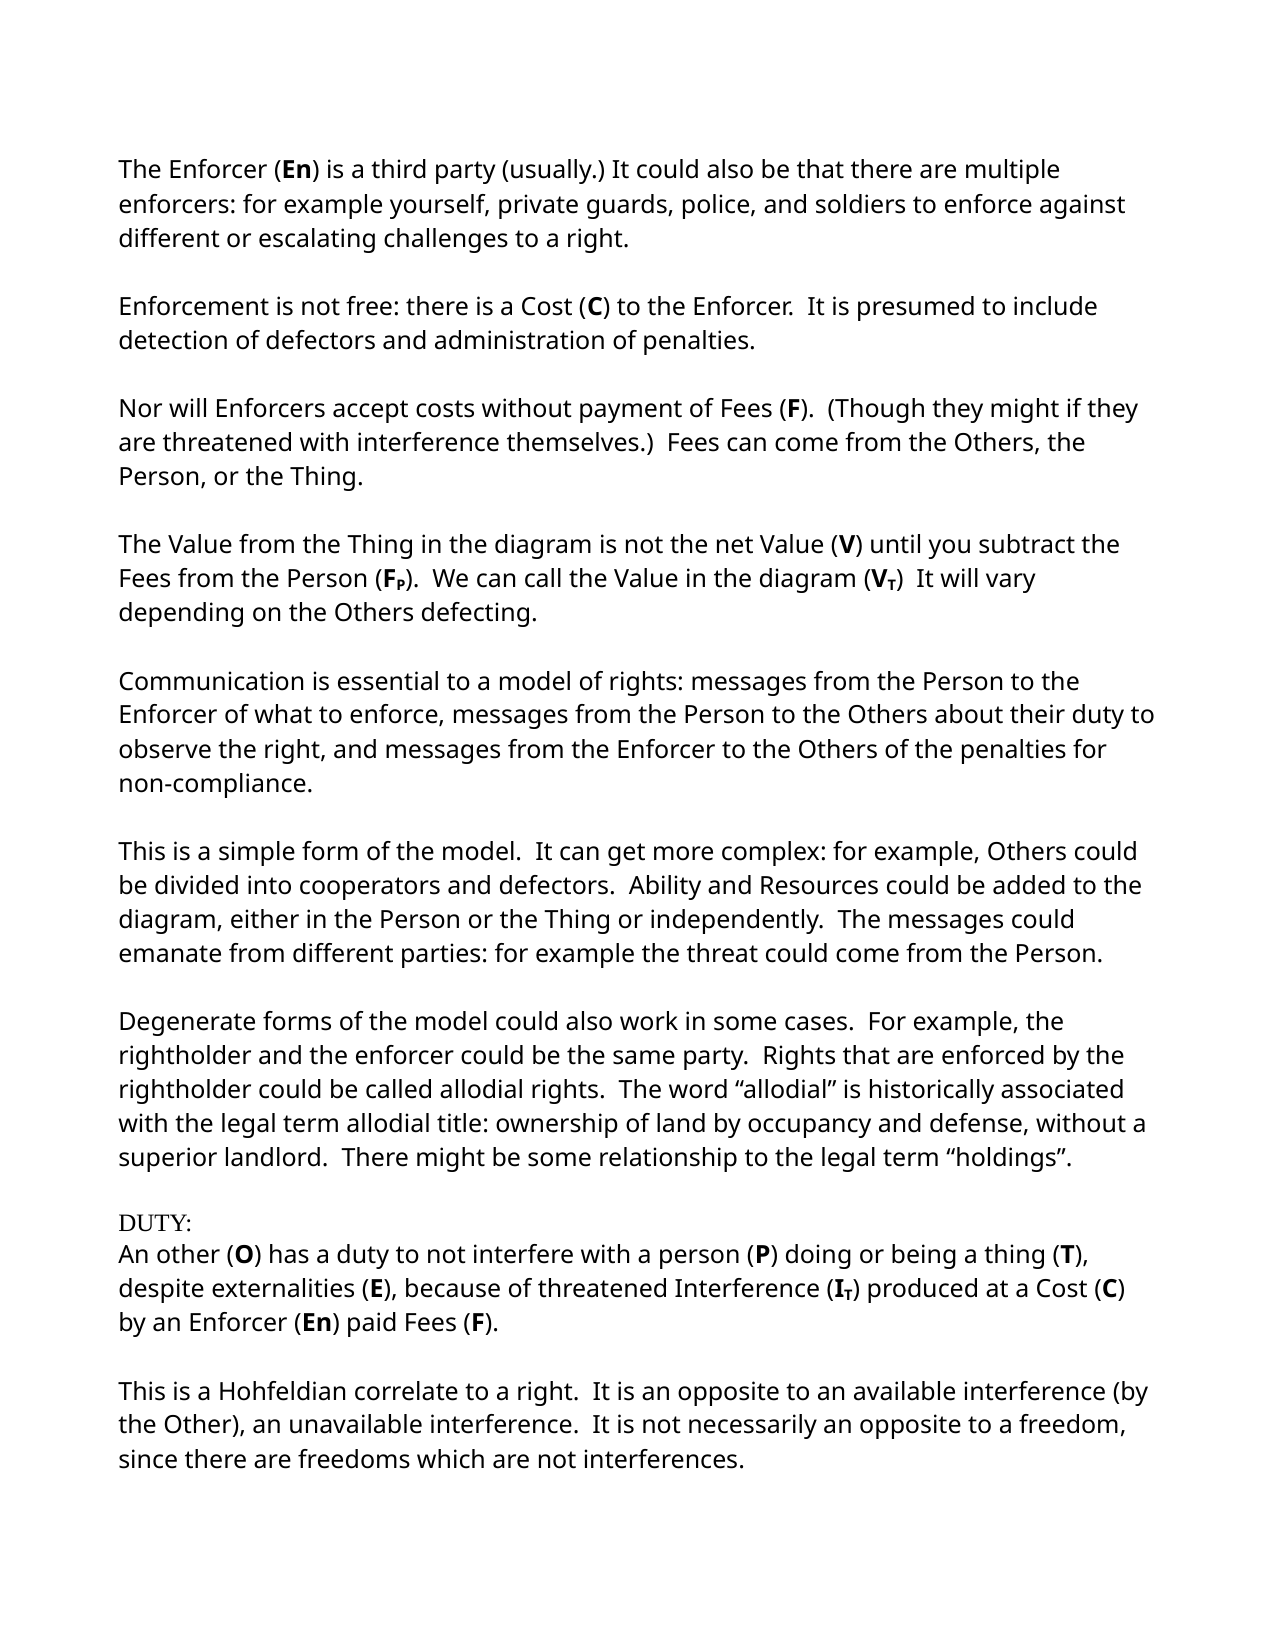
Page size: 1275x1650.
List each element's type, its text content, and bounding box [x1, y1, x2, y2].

text The Value from the Thing in the diagram is not the net Value (V) until you subtract the Fees from the Person (FP). We can call the Value in the diagram (VT) It will vary depending on the Others defecting. [118, 527, 1157, 629]
text This is a simple form of the model. It can get more complex: for example, Others could be divided into cooperators and defectors. Ability and Resources could be added to the diagram, either in the Person or the Thing or independently. The messages could emanate from different parties: for example the threat could come from the Person. [118, 833, 1157, 970]
text An other (O) has a duty to not interfere with a person (P) doing or being a thing (T), despite externalities (E), because of threatened Interference (IT) produced at a Cost (C) by an Enforcer (En) paid Fees (F). [118, 1237, 1157, 1339]
text DUTY: [118, 1208, 1157, 1237]
text Nor will Enforcers accept costs without payment of Fees (F). (Though they might if they are threatened with interference themselves.) Fees can come from the Others, the Person, or the Thing. [118, 391, 1157, 493]
text Enforcement is not free: there is a Cost (C) to the Enforcer. It is presumed to include detection of defectors and administration of penalties. [118, 288, 1157, 357]
text This is a Hohfeldian correlate to a right. It is an opposite to an available interference (by the Other), an unavailable interference. It is not necessarily an opposite to a freedom, since there are freedoms which are not interferences. [118, 1373, 1157, 1475]
text Degenerate forms of the model could also work in some cases. For example, the rightholder and the enforcer could be the same party. Rights that are enforced by the rightholder could be called allodial rights. The word “allodial” is historically associated with the legal term allodial title: ownership of land by occupancy and defense, without a superior landlord. There might be some relationship to the legal term “holdings”. [118, 1004, 1157, 1174]
text The Enforcer (En) is a third party (usually.) It could also be that there are multiple enforcers: for example yourself, private guards, police, and soldiers to enforce against different or escalating challenges to a right. [118, 152, 1157, 254]
text Communication is essential to a model of rights: messages from the Person to the Enforcer of what to enforce, messages from the Person to the Others about their duty to observe the right, and messages from the Enforcer to the Others of the penalties for non-compliance. [118, 663, 1157, 799]
